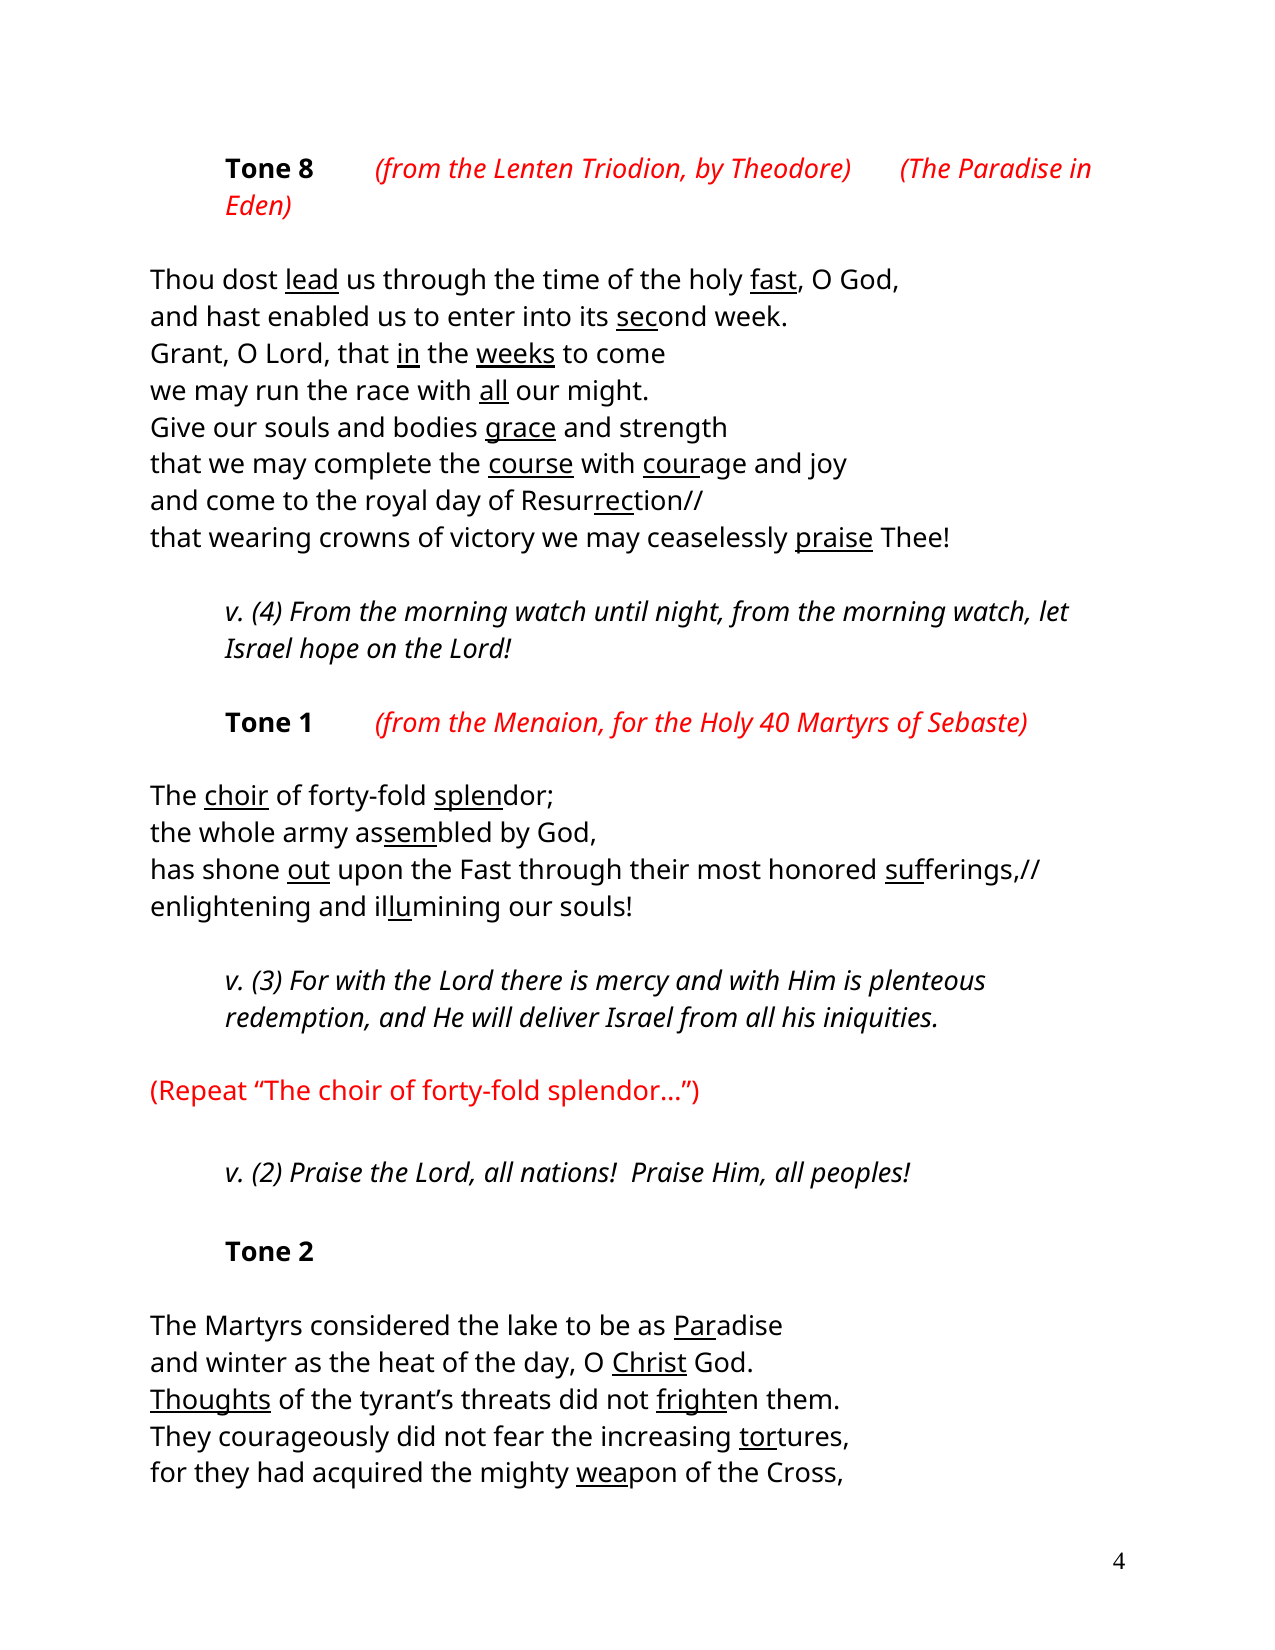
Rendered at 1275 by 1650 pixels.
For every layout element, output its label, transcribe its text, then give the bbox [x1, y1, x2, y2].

text for they had acquired the mighty weapon of the Cross, [150, 1454, 1125, 1491]
text (Repeat “The choir of forty-fold splendor…”) [150, 1072, 1125, 1109]
text enlightening and illumining our souls! [150, 887, 1125, 924]
text and come to the royal day of Resurrection// [150, 482, 1125, 519]
text v. (4) From the morning watch until night, from the morning watch, let Israel hope on the Lord! [225, 592, 1125, 666]
text that wearing crowns of victory we may ceaselessly praise Thee! [150, 519, 1125, 556]
text v. (2) Praise the Lord, all nations! Praise Him, all peoples! [150, 1153, 1125, 1190]
text the whole army assembled by God, [150, 814, 1125, 851]
text v. (3) For with the Lord there is mercy and with Him is plenteous redemption, and He will deliver Israel from all his iniquities. [225, 961, 1125, 1035]
text Give our souls and bodies grace and strength [150, 408, 1125, 445]
text Grant, O Lord, that in the weeks to come [150, 334, 1125, 371]
text Thou dost lead us through the time of the holy fast, O God, [150, 261, 1125, 297]
text and winter as the heat of the day, O Christ God. [150, 1343, 1125, 1380]
text Tone 8 (from the Lenten Triodion, by Theodore) (The Paradise in Eden) [225, 150, 1125, 224]
text Tone 1 (from the Menaion, for the Holy 40 Martyrs of Sebaste) [225, 703, 1125, 740]
text that we may complete the course with courage and joy [150, 445, 1125, 482]
text The choir of forty-fold splendor; [150, 777, 1125, 814]
text The Martyrs considered the lake to be as Paradise [150, 1306, 1125, 1343]
text Tone 2 [150, 1233, 1125, 1269]
text They courageously did not fear the increasing tortures, [150, 1417, 1125, 1454]
text we may run the race with all our might. [150, 371, 1125, 408]
text has shone out upon the Fast through their most honored sufferings,// [150, 851, 1125, 887]
text and hast enabled us to enter into its second week. [150, 297, 1125, 334]
text Thoughts of the tyrant’s threats did not frighten them. [150, 1380, 1125, 1417]
